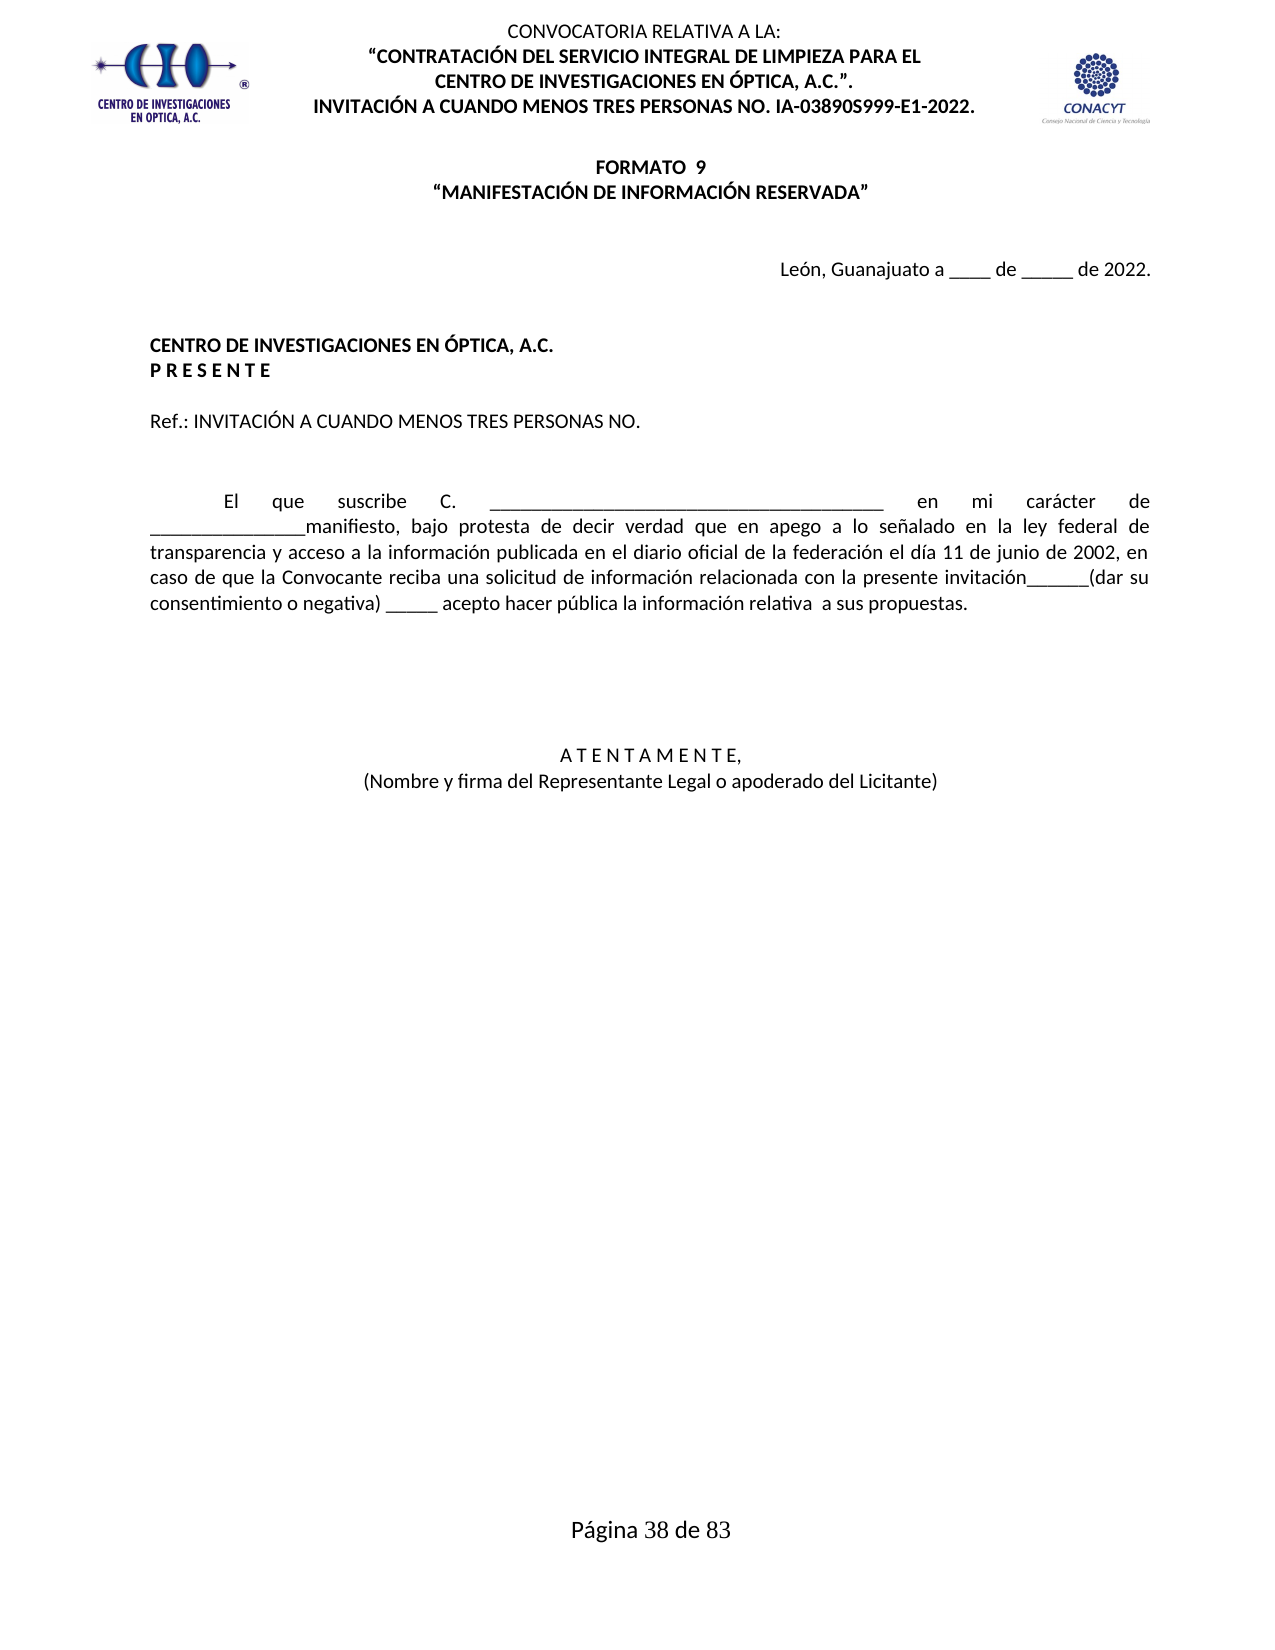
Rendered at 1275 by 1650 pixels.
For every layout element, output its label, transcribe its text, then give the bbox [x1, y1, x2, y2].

text P R E S E N T E [150, 357, 1152, 383]
picture [1039, 53, 1151, 124]
text León, Guanajuato a ____ de _____ de 2022. [563, 256, 1152, 281]
text El que suscribe C. ______________________________________ en mi carácter de _______________manifiesto, bajo protesta de decir verdad que en apego a lo señalado en la ley federal de transparencia y acceso a la información publicada en el diario oficial de la federación el día 11 de junio de 2002, en caso de que la Convocante reciba una solicitud de información relacionada con la presente invitación______(dar su consentimiento o negativa) _____ acepto hacer pública la información relativa a sus propuestas. [150, 488, 1152, 615]
text Ref.: INVITACIÓN A CUANDO MENOS TRES PERSONAS NO. [150, 408, 1152, 434]
text CENTRO DE INVESTIGACIONES EN ÓPTICA, A.C. [150, 332, 1152, 357]
text “MANIFESTACIÓN DE INFORMACIÓN RESERVADA” [150, 179, 1152, 205]
text FORMATO 9 [150, 154, 1152, 179]
text (Nombre y firma del Representante Legal o apoderado del Licitante) [150, 768, 1152, 793]
text A T E N T A M E N T E, [150, 742, 1152, 768]
picture [91, 42, 250, 124]
